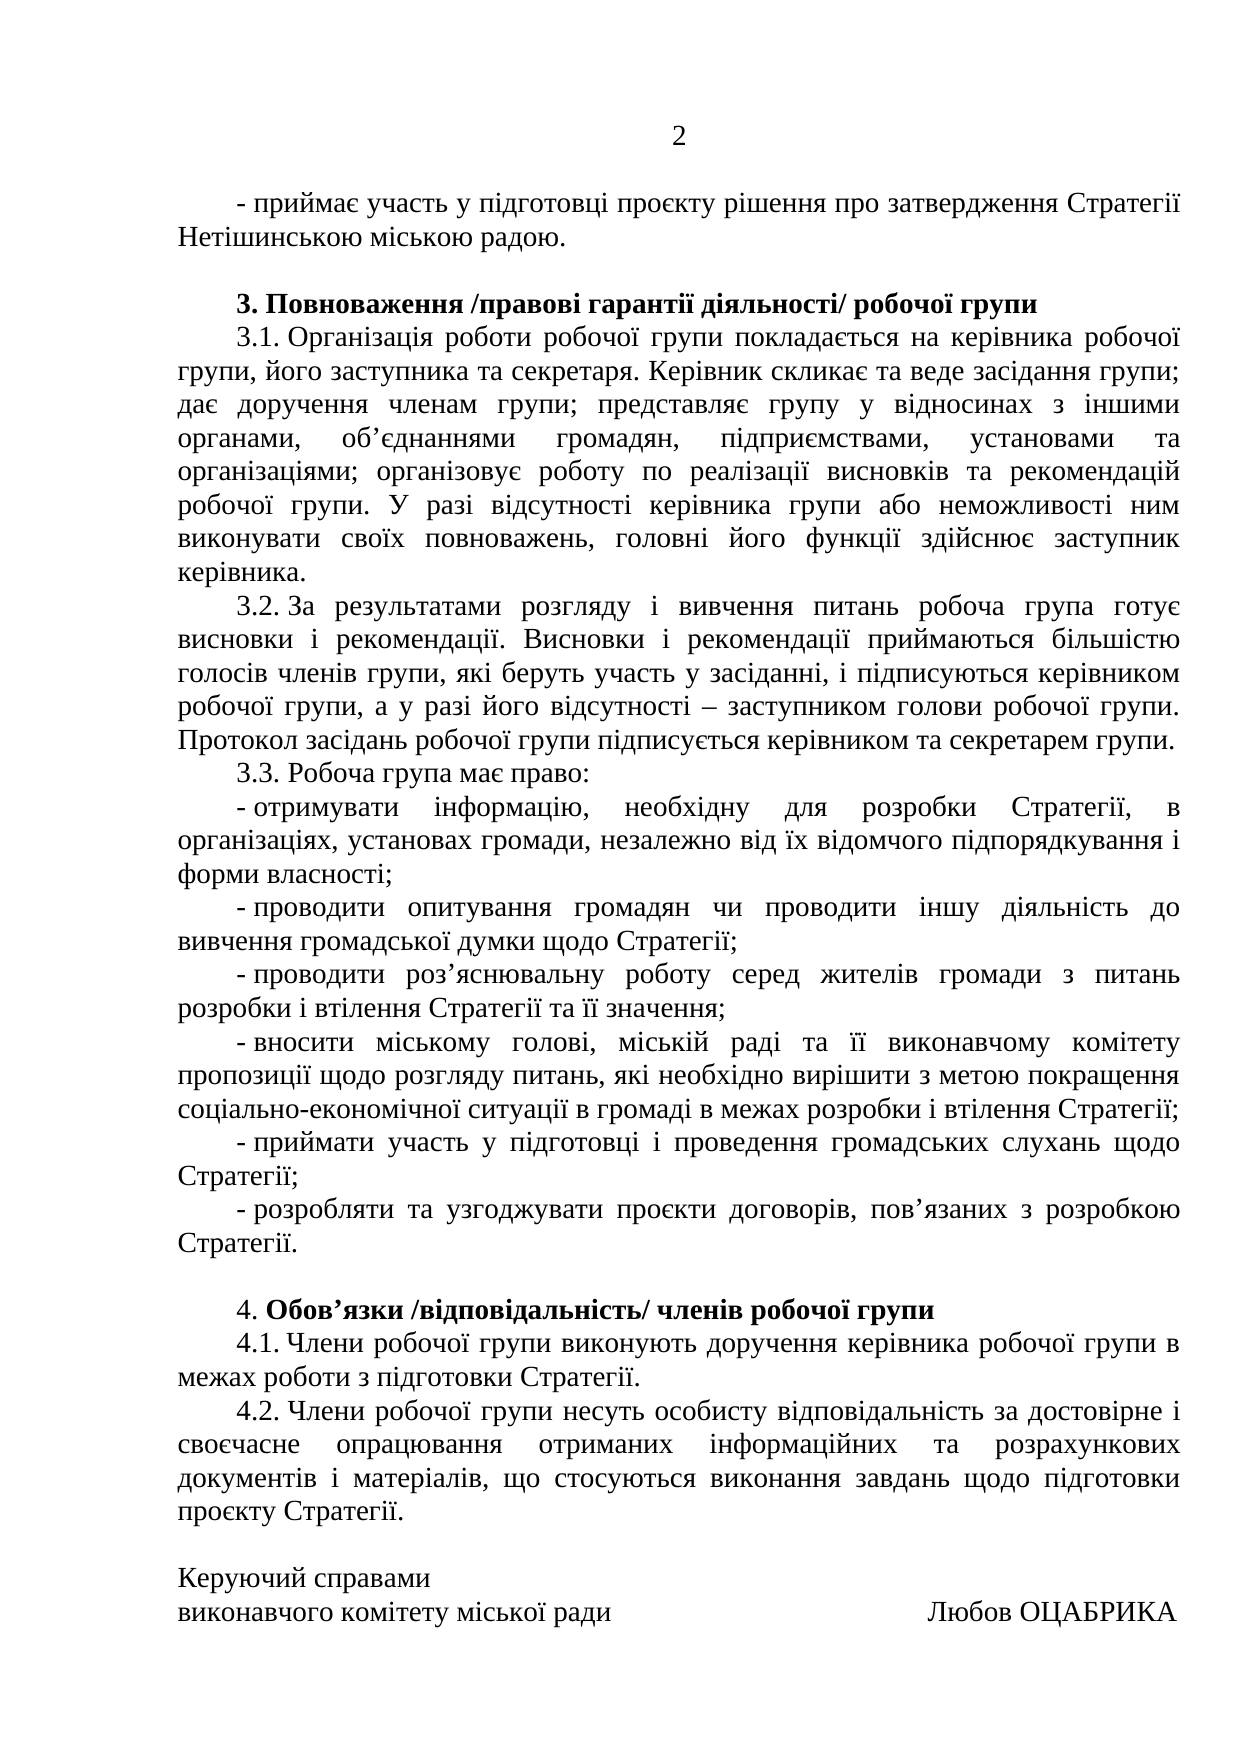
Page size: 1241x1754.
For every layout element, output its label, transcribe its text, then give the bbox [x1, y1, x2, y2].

text - приймає участь у підготовці проєкту рішення про затвердження Стратегії Нетішинською міською радою. [177, 185, 1181, 252]
text 2 [177, 118, 1181, 152]
text 3.3. Робоча група має право: [177, 755, 1181, 789]
text - проводити роз’яснювальну роботу серед жителів громади з питань розробки і втілення Стратегії та її значення; [177, 957, 1181, 1024]
text 3.1. Організація роботи робочої групи покладається на керівника робочої групи, його заступника та секретаря. Керівник скликає та веде засідання групи; дає доручення членам групи; представляє групу у відносинах з іншими органами, об’єднаннями громадян, підприємствами, установами та організаціями; організовує роботу по реалізації висновків та рекомендацій робочої групи. У разі відсутності керівника групи або неможливості ним виконувати своїх повноважень, головні його функції здійснює заступник керівника. [177, 319, 1181, 588]
text 3. Повноваження /правові гарантії діяльності/ робочої групи [177, 286, 1181, 319]
text 4.1. Члени робочої групи виконують доручення керівника робочої групи в межах роботи з підготовки Стратегії. [177, 1326, 1181, 1393]
text 3.2. За результатами розгляду і вивчення питань робоча група готує висновки і рекомендації. Висновки і рекомендації приймаються більшістю голосів членів групи, які беруть участь у засіданні, і підписуються керівником робочої групи, а у разі його відсутності – заступником голови робочої групи. Протокол засідань робочої групи підписується керівником та секретарем групи. [177, 588, 1181, 755]
text 4.2. Члени робочої групи несуть особисту відповідальність за достовірне і своєчасне опрацювання отриманих інформаційних та розрахункових документів і матеріалів, що стосуються виконання завдань щодо підготовки проєкту Стратегії. [177, 1393, 1181, 1527]
text - вносити міському голові, міській раді та її виконавчому комітету пропозиції щодо розгляду питань, які необхідно вирішити з метою покращення соціально-економічної ситуації в громаді в межах розробки і втілення Стратегії; [177, 1024, 1181, 1124]
text - проводити опитування громадян чи проводити іншу діяльність до вивчення громадської думки щодо Стратегії; [177, 889, 1181, 957]
text виконавчого комітету міської ради Любов ОЦАБРИКА [177, 1594, 1181, 1627]
text - отримувати інформацію, необхідну для розробки Стратегії, в організаціях, установах громади, незалежно від їх відомчого підпорядкування і форми власності; [177, 789, 1181, 889]
text Керуючий справами [177, 1560, 1181, 1594]
text - приймати участь у підготовці і проведення громадських слухань щодо Стратегії; [177, 1124, 1181, 1191]
text - розробляти та узгоджувати проєкти договорів, пов’язаних з розробкою Стратегії. [177, 1191, 1181, 1258]
text 4. Обов’язки /відповідальність/ членів робочої групи [177, 1292, 1181, 1326]
